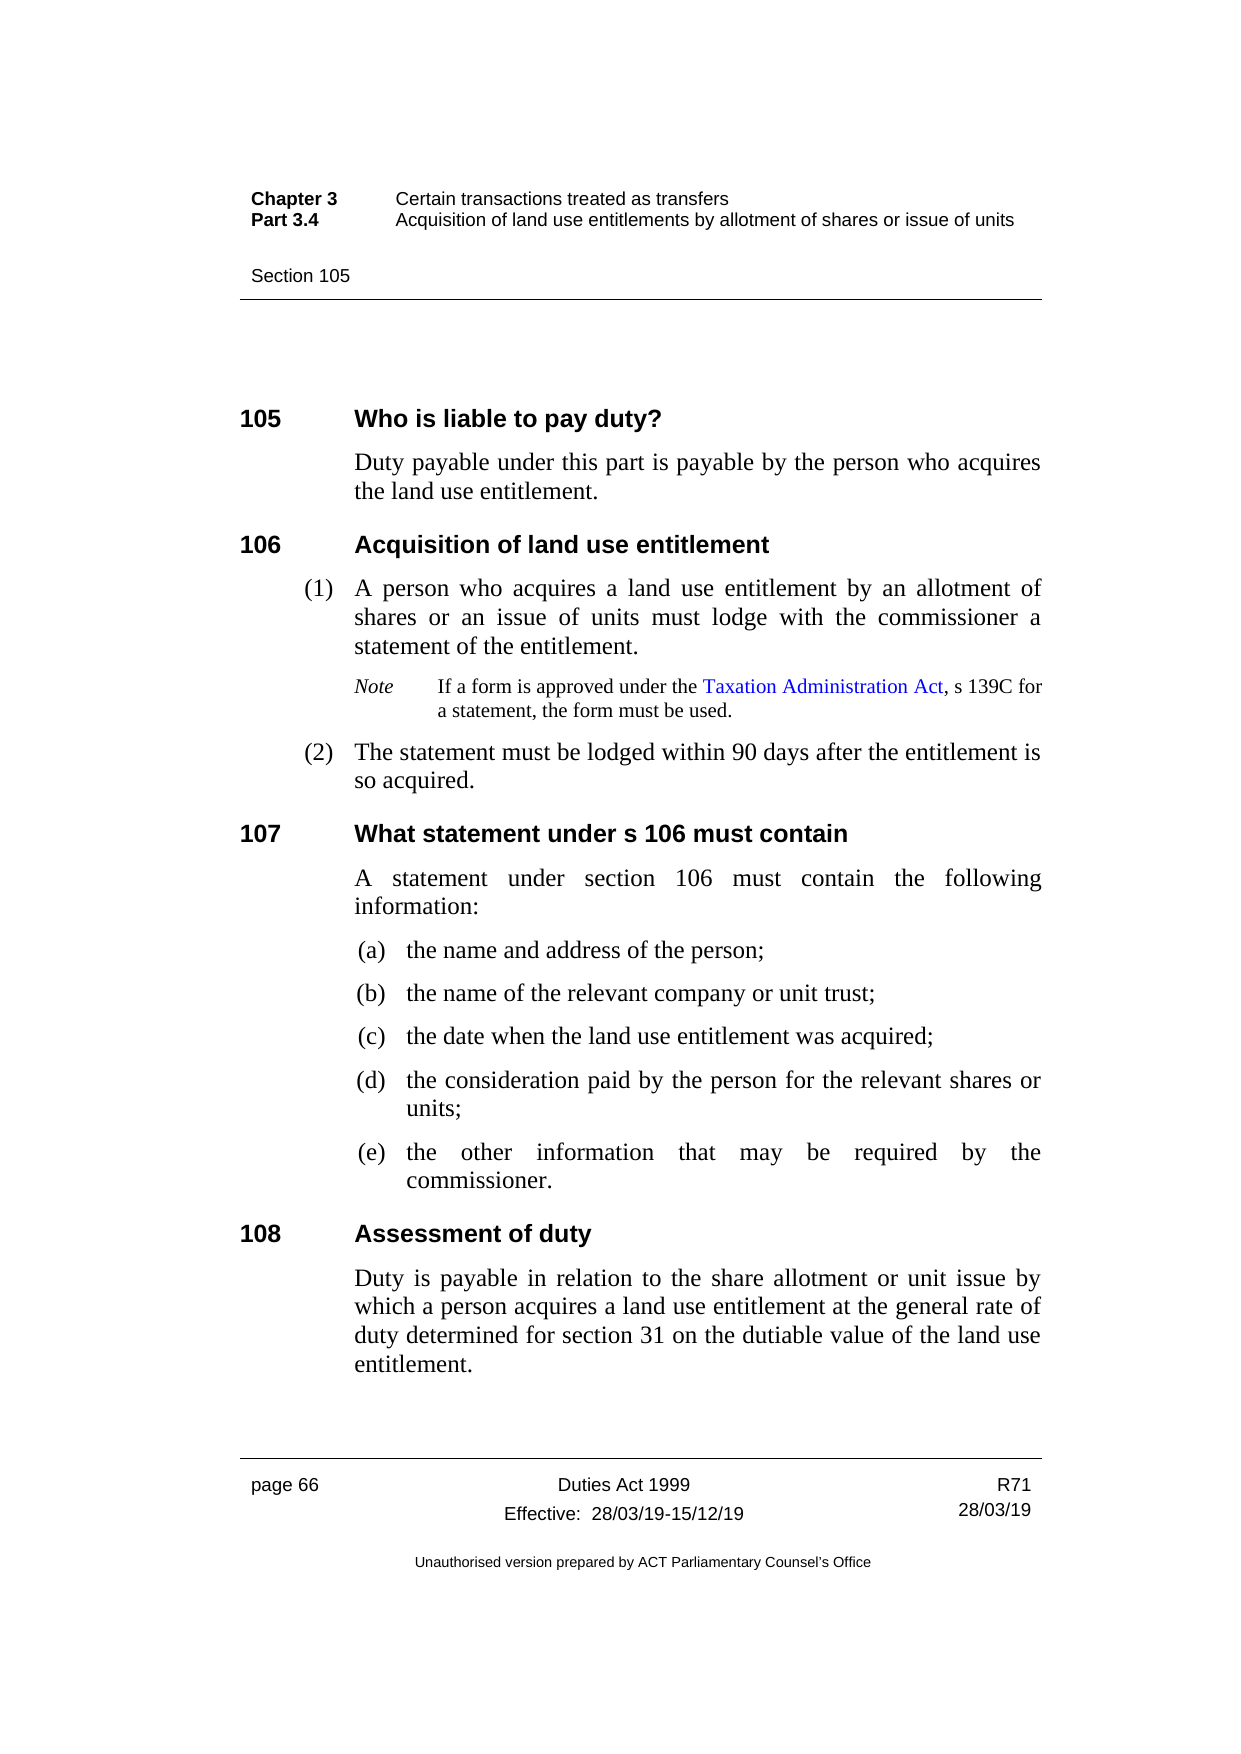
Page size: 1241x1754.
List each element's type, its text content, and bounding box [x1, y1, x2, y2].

text A statement under section 106 must contain the following information: [354, 863, 1042, 920]
text (2) The statement must be lodged within 90 days after the entitlement is so acquired. [239, 737, 1042, 794]
text 108 Assessment of duty [239, 1219, 1042, 1248]
text 106 Acquisition of land use entitlement [239, 530, 1042, 559]
text (b) the name of the relevant company or unit trust; [239, 978, 1042, 1007]
text Duty payable under this part is payable by the person who acquires the land use entitlement. [354, 447, 1042, 505]
text Duty is payable in relation to the share allotment or unit issue by which a person acquires a land use entitlement at the general rate of duty determined for section 31 on the dutiable value of the land use entitlement. [354, 1263, 1042, 1378]
text Note If a form is approved under the Taxation Administration Act, s 139C for a statement, the form must be used. [354, 674, 1042, 722]
text (d) the consideration paid by the person for the relevant shares or units; [239, 1065, 1042, 1122]
text 105 Who is liable to pay duty? [239, 404, 1042, 433]
text (e) the other information that may be required by the commissioner. [239, 1137, 1042, 1194]
text 107 What statement under s 106 must contain [239, 819, 1042, 848]
text (a) the name and address of the person; [239, 935, 1042, 963]
text (1) A person who acquires a land use entitlement by an allotment of shares or an issue of units must lodge with the commissioner a statement of the entitlement. [239, 573, 1042, 659]
text (c) the date when the land use entitlement was acquired; [239, 1021, 1042, 1050]
